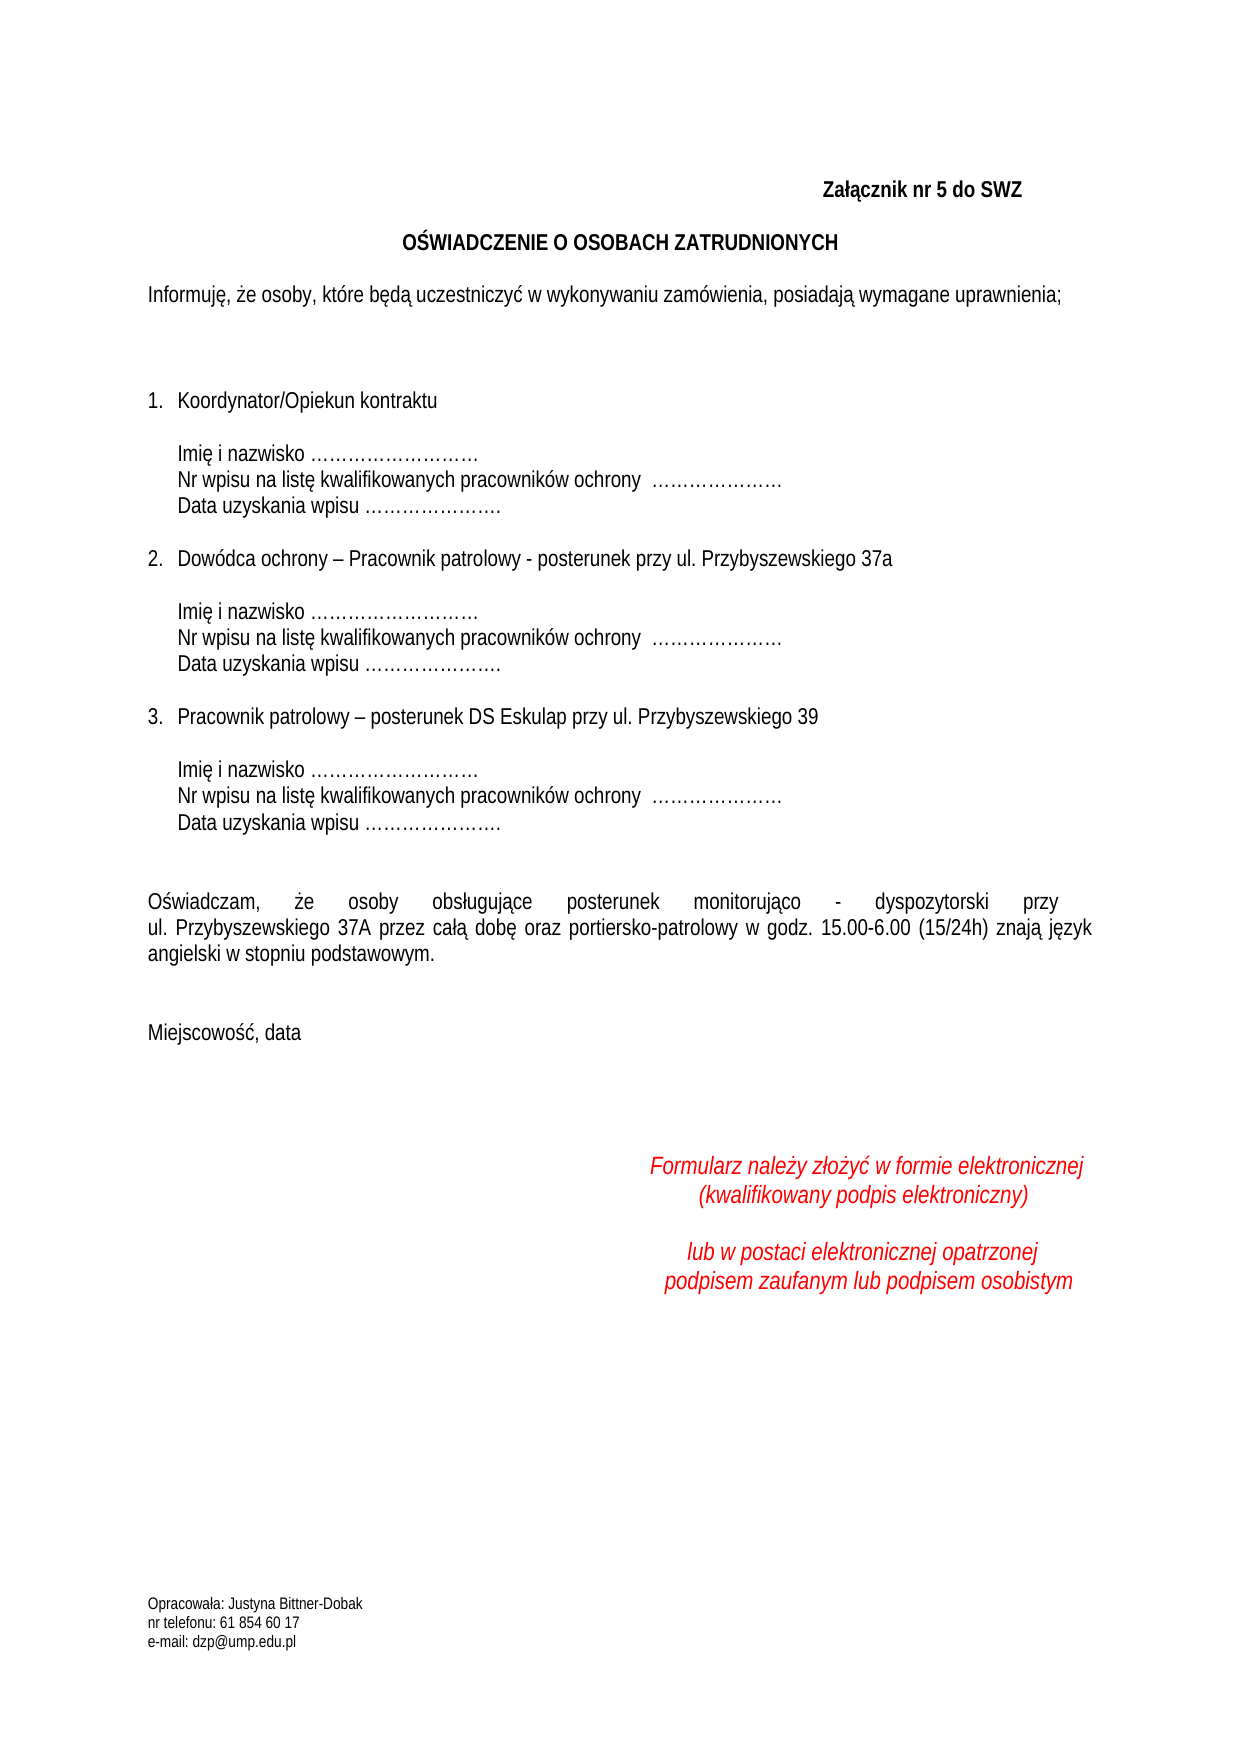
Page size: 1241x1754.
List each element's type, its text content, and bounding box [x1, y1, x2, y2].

text Data uzyskania wpisu …………………. [177, 808, 1093, 835]
text Oświadczam, że osoby obsługujące posterunek monitorująco - dyspozytorski przy ul. Przybyszewskiego 37A przez całą dobę oraz portiersko-patrolowy w godz. 15.00-6.00 (15/24h) znają język angielski w stopniu podstawowym. [148, 888, 1093, 967]
text 2. Dowódca ochrony – Pracownik patrolowy - posterunek przy ul. Przybyszewskiego 37a [148, 545, 1093, 571]
text Nr wpisu na listę kwalifikowanych pracowników ochrony ………………… [177, 624, 1093, 650]
text Nr wpisu na listę kwalifikowanych pracowników ochrony ………………… [177, 782, 1093, 808]
text 3. Pracownik patrolowy – posterunek DS Eskulap przy ul. Przybyszewskiego 39 [148, 703, 1093, 729]
text Załącznik nr 5 do SWZ [823, 176, 1093, 202]
text Miejscowość, data [148, 1019, 1093, 1046]
text Data uzyskania wpisu …………………. [177, 650, 1093, 677]
text Imię i nazwisko ……………………… [177, 598, 1093, 624]
text Data uzyskania wpisu …………………. [177, 492, 1093, 519]
text Formularz należy złożyć w formie elektronicznej (kwalifikowany podpis elektroniczny) lub w postaci elektronicznej opatrzonej podpisem zaufanym lub podpisem osobistym [650, 1151, 1093, 1294]
text Imię i nazwisko ……………………… [177, 756, 1093, 782]
text 1. Koordynator/Opiekun kontraktu [148, 387, 1093, 413]
text OŚWIADCZENIE O OSOBACH ZATRUDNIONYCH [148, 229, 1093, 255]
text Imię i nazwisko ……………………… [177, 439, 1093, 466]
text Nr wpisu na listę kwalifikowanych pracowników ochrony ………………… [177, 466, 1093, 492]
text Informuję, że osoby, które będą uczestniczyć w wykonywaniu zamówienia, posiadają wymagane uprawnienia; [148, 281, 1093, 308]
